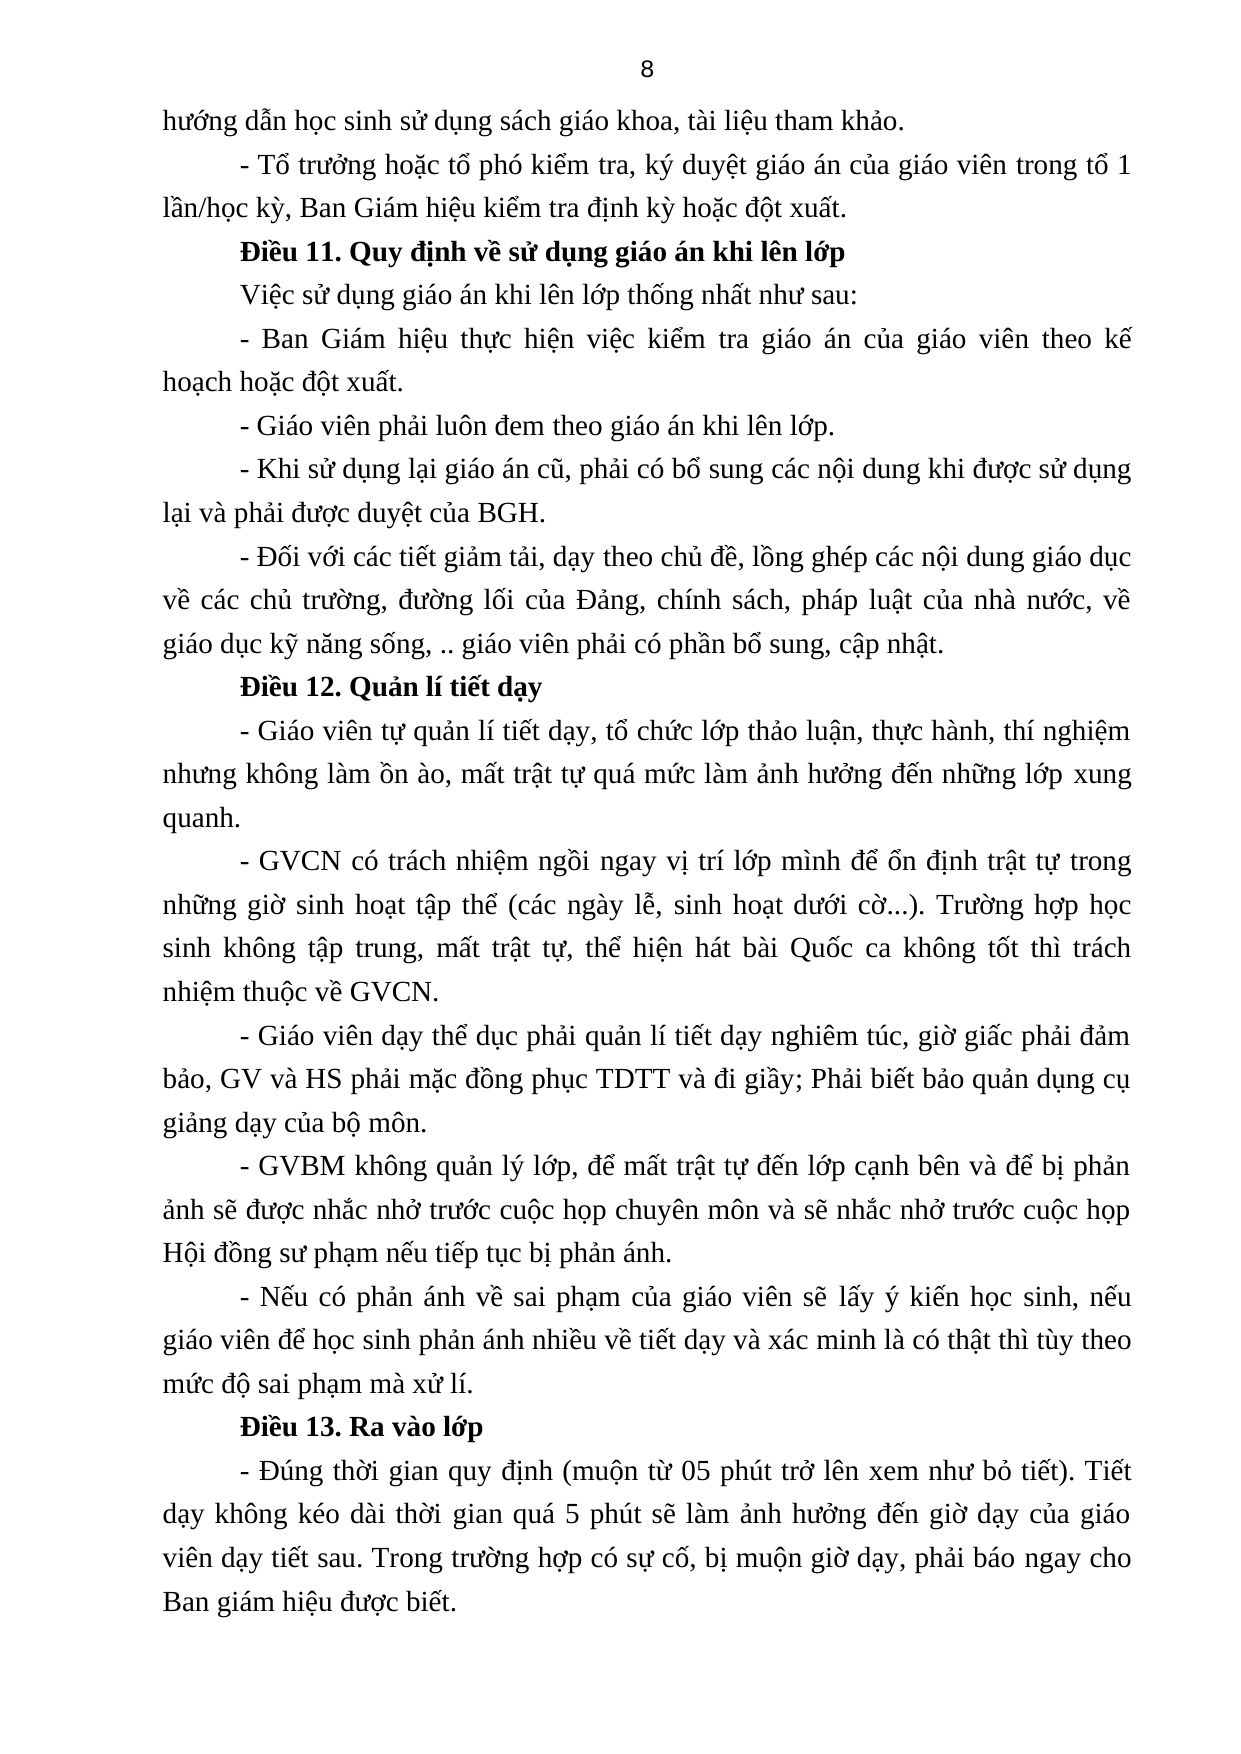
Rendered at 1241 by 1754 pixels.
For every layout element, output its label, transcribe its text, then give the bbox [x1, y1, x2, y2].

text Điều 12. Quản lí tiết dạy [162, 669, 1132, 703]
subtitle Điều 13. Ra vào lớp [162, 1409, 1132, 1443]
text - GVBM không quản lý lớp, để mất trật tự đến lớp cạnh bên và để bị phản ảnh sẽ được nhắc nhở trước cuộc họp chuyên môn và sẽ nhắc nhở trước cuộc họp Hội đồng sư phạm nếu tiếp tục bị phản ánh. [162, 1148, 1132, 1269]
text - Giáo viên phải luôn đem theo giáo án khi lên lớp. [162, 408, 1132, 442]
text - GVCN có trách nhiệm ngồi ngay vị trí lớp mình để ổn định trật tự trong những giờ sinh hoạt tập thể (các ngày lễ, sinh hoạt dưới cờ...). Trường hợp học sinh không tập trung, mất trật tự, thể hiện hát bài Quốc ca không tốt thì trách nhiệm thuộc về GVCN. [162, 843, 1132, 1008]
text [162, 103, 1132, 137]
text - Đúng thời gian quy định (muộn từ 05 phút trở lên xem như bỏ tiết). Tiết dạy không kéo dài thời gian quá 5 phút sẽ làm ảnh hưởng đến giờ dạy của giáo viên dạy tiết sau. Trong trường hợp có sự cố, bị muộn giờ dạy, phải báo ngay cho Ban giám hiệu được biết. [162, 1453, 1132, 1617]
text - Tổ trưởng hoặc tổ phó kiểm tra, ký duyệt giáo án của giáo viên trong tổ 1 lần/học kỳ, Ban Giám hiệu kiểm tra định kỳ hoặc đột xuất. [162, 147, 1132, 224]
text - Giáo viên dạy thể dục phải quản lí tiết dạy nghiêm túc, giờ giấc phải đảm bảo, GV và HS phải mặc đồng phục TDTT và đi giầy; Phải biết bảo quản dụng cụ giảng dạy của bộ môn. [162, 1018, 1132, 1138]
text - Nếu có phản ánh về sai phạm của giáo viên sẽ lấy ý kiến học sinh, nếu giáo viên để học sinh phản ánh nhiều về tiết dạy và xác minh là có thật thì tùy theo mức độ sai phạm mà xử lí. [162, 1279, 1132, 1399]
text Điều 11. Quy định về sử dụng giáo án khi lên lớp [162, 234, 1132, 267]
text Việc sử dụng giáo án khi lên lớp thống nhất như sau: [162, 277, 1132, 311]
text - Đối với các tiết giảm tải, dạy theo chủ đề, lồng ghép các nội dung giáo dục về các chủ trường, đường lối của Đảng, chính sách, pháp luật của nhà nước, về giáo dục kỹ năng sống, .. giáo viên phải có phần bổ sung, cập nhật. [162, 539, 1132, 659]
text - Giáo viên tự quản lí tiết dạy, tổ chức lớp thảo luận, thực hành, thí nghiệm nhưng không làm ồn ào, mất trật tự quá mức làm ảnh hưởng đến những lớp xung quanh. [162, 713, 1132, 833]
text - Ban Giám hiệu thực hiện việc kiểm tra giáo án của giáo viên theo kế hoạch hoặc đột xuất. [162, 321, 1132, 398]
text - Khi sử dụng lại giáo án cũ, phải có bổ sung các nội dung khi được sử dụng lại và phải được duyệt của BGH. [162, 452, 1132, 529]
